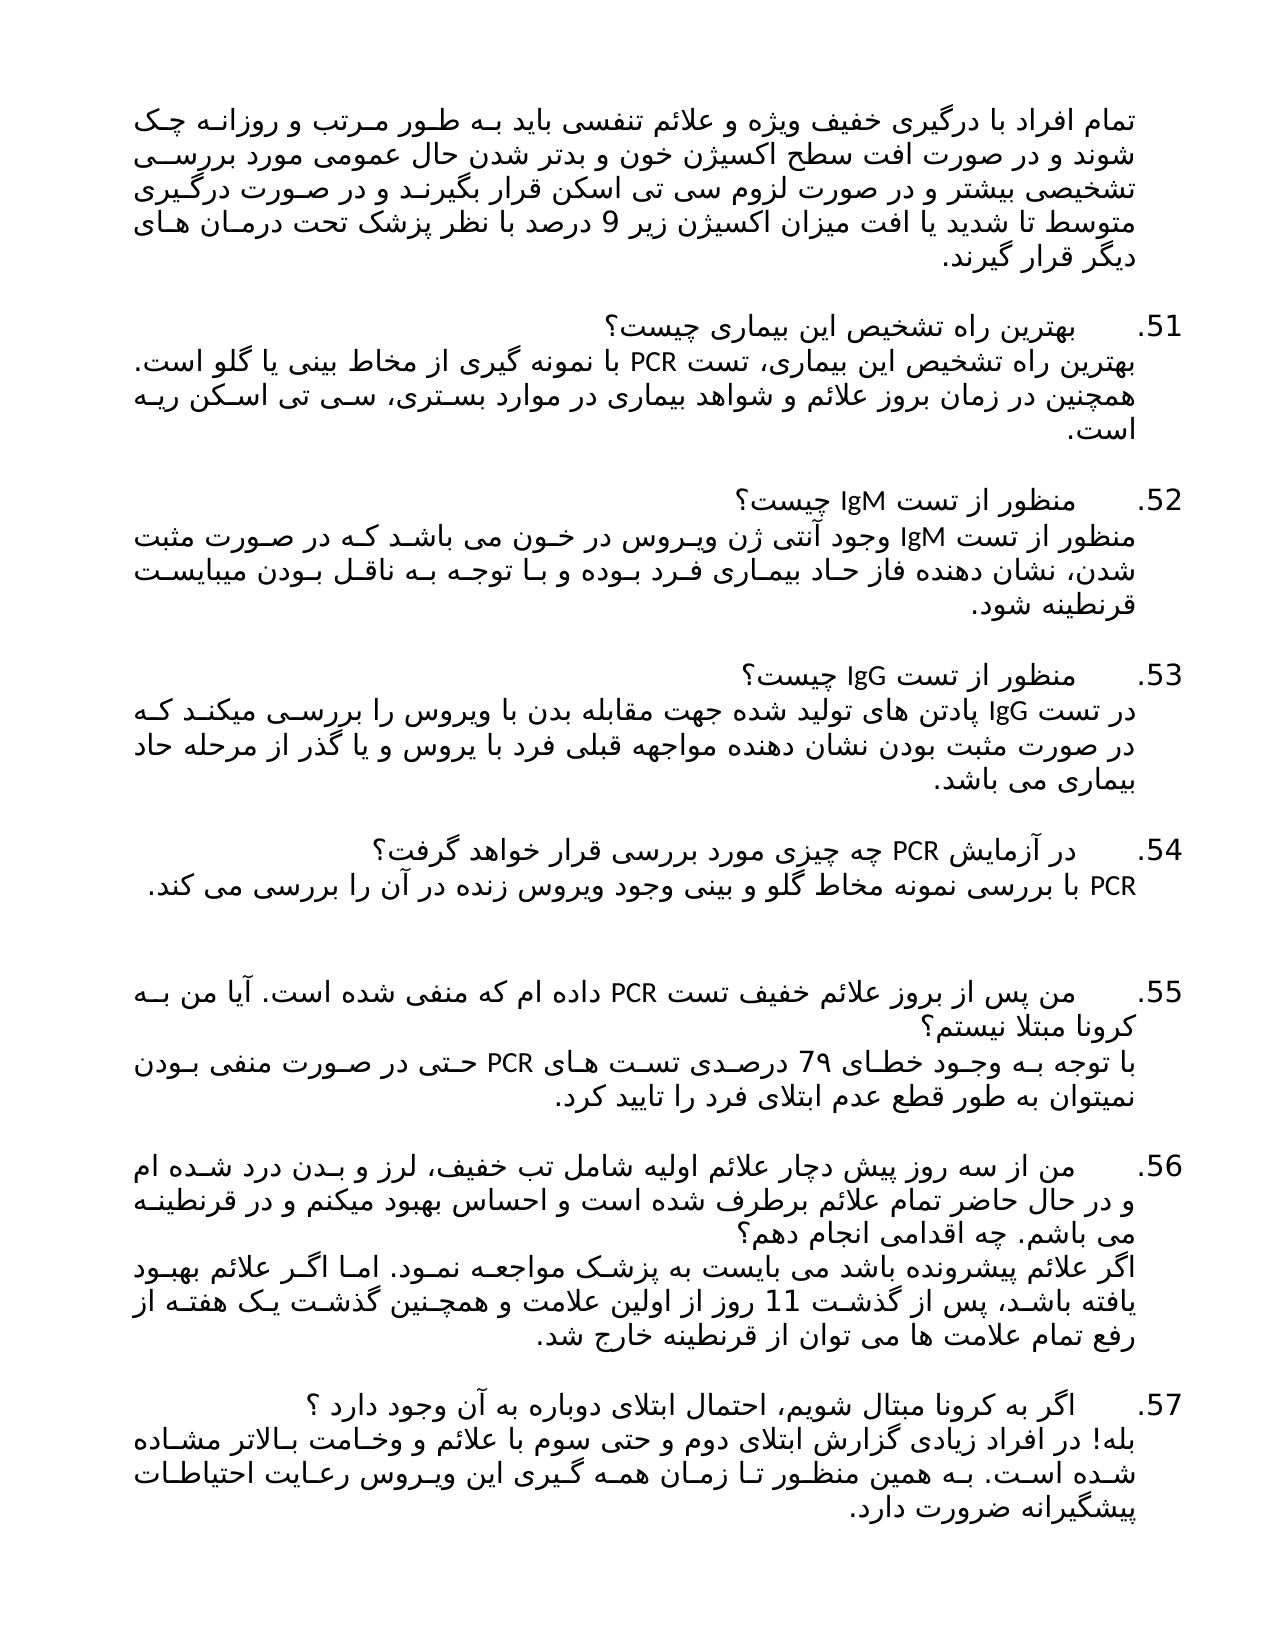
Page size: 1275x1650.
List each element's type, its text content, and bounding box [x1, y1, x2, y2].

list من از سه روز پیش دچار علائم اولیه شامل تب خفیف، لرز و بدن درد شده ام و در حال حاضر تمام علائم برطرف شده است و احساس بهبود میکنم و در قرنطینه می باشم. چه اقدامی انجام دهم؟ [133, 1149, 1137, 1251]
text در تست IgG پادتن های تولید شده جهت مقابله بدن با ویروس را بررسی میکند که در صورت مثبت بودن نشان دهنده مواجهه قبلی فرد با یروس و یا گذر از مرحله حاد بیماری می باشد. [133, 692, 1137, 796]
list اگر به کرونا مبتال شویم، احتمال ابتلای دوباره به آن وجود دارد ؟ [133, 1388, 1137, 1422]
text با توجه به وجود خطای 7۹ درصدی تست های PCR حتی در صورت منفی بودن نمیتوان به طور قطع عدم ابتلای فرد را تایید کرد. [133, 1044, 1137, 1113]
list منظور از تست IgM چیست؟ [133, 482, 1137, 518]
text اگر علائم پیشرونده باشد می بایست به پزشک مواجعه نمود. اما اگر علائم بهبود یافته باشد، پس از گذشت 11 روز از اولین علامت و همچنین گذشت یک هفته از رفع تمام علامت ها می توان از قرنطینه خارج شد. [133, 1251, 1137, 1353]
text بهترین راه تشخیص این بیماری، تست PCR با نمونه گیری از مخاط بینی یا گلو است. همچنین در زمان بروز علائم و شواهد بیماری در موارد بستری، سی تی اسکن ریه است. [133, 343, 1137, 446]
text تمام افراد با درگیری خفیف ویژه و علائم تنفسی باید به طور مرتب و روزانه چک شوند و در صورت افت سطح اکسیژن خون و بدتر شدن حال عمومی مورد بررسی تشخیصی بیشتر و در صورت لزوم سی تی اسکن قرار بگیرند و در صورت درگیری متوسط تا شدید یا افت میزان اکسیژن زیر 9 درصد با نظر پزشک تحت درمان های دیگر قرار گیرند. [133, 103, 1137, 273]
text PCR با بررسی نمونه مخاط گلو و بینی وجود ویروس زنده در آن را بررسی می کند. [133, 867, 1137, 903]
list من پس از بروز علائم خفیف تست PCR داده ام که منفی شده است. آیا من به کرونا مبتلا نیستم؟ [133, 974, 1137, 1044]
list منظور از تست IgG چیست؟ [133, 657, 1137, 692]
list بهترین راه تشخیص این بیماری چیست؟ [133, 309, 1137, 343]
text بله! در افراد زیادی گزارش ابتلای دوم و حتی سوم با علائم و وخامت بالاتر مشاده شده است. به همین منظور تا زمان همه گیری این ویروس رعایت احتیاطات پیشگیرانه ضرورت دارد. [133, 1422, 1137, 1524]
text منظور از تست IgM وجود آنتی ژن ویروس در خون می باشد که در صورت مثبت شدن، نشان دهنده فاز حاد بیماری فرد بوده و با توجه به ناقل بودن میبایست قرنطینه شود. [133, 518, 1137, 621]
list در آزمایش PCR چه چیزی مورد بررسی قرار خواهد گرفت؟ [133, 832, 1137, 867]
